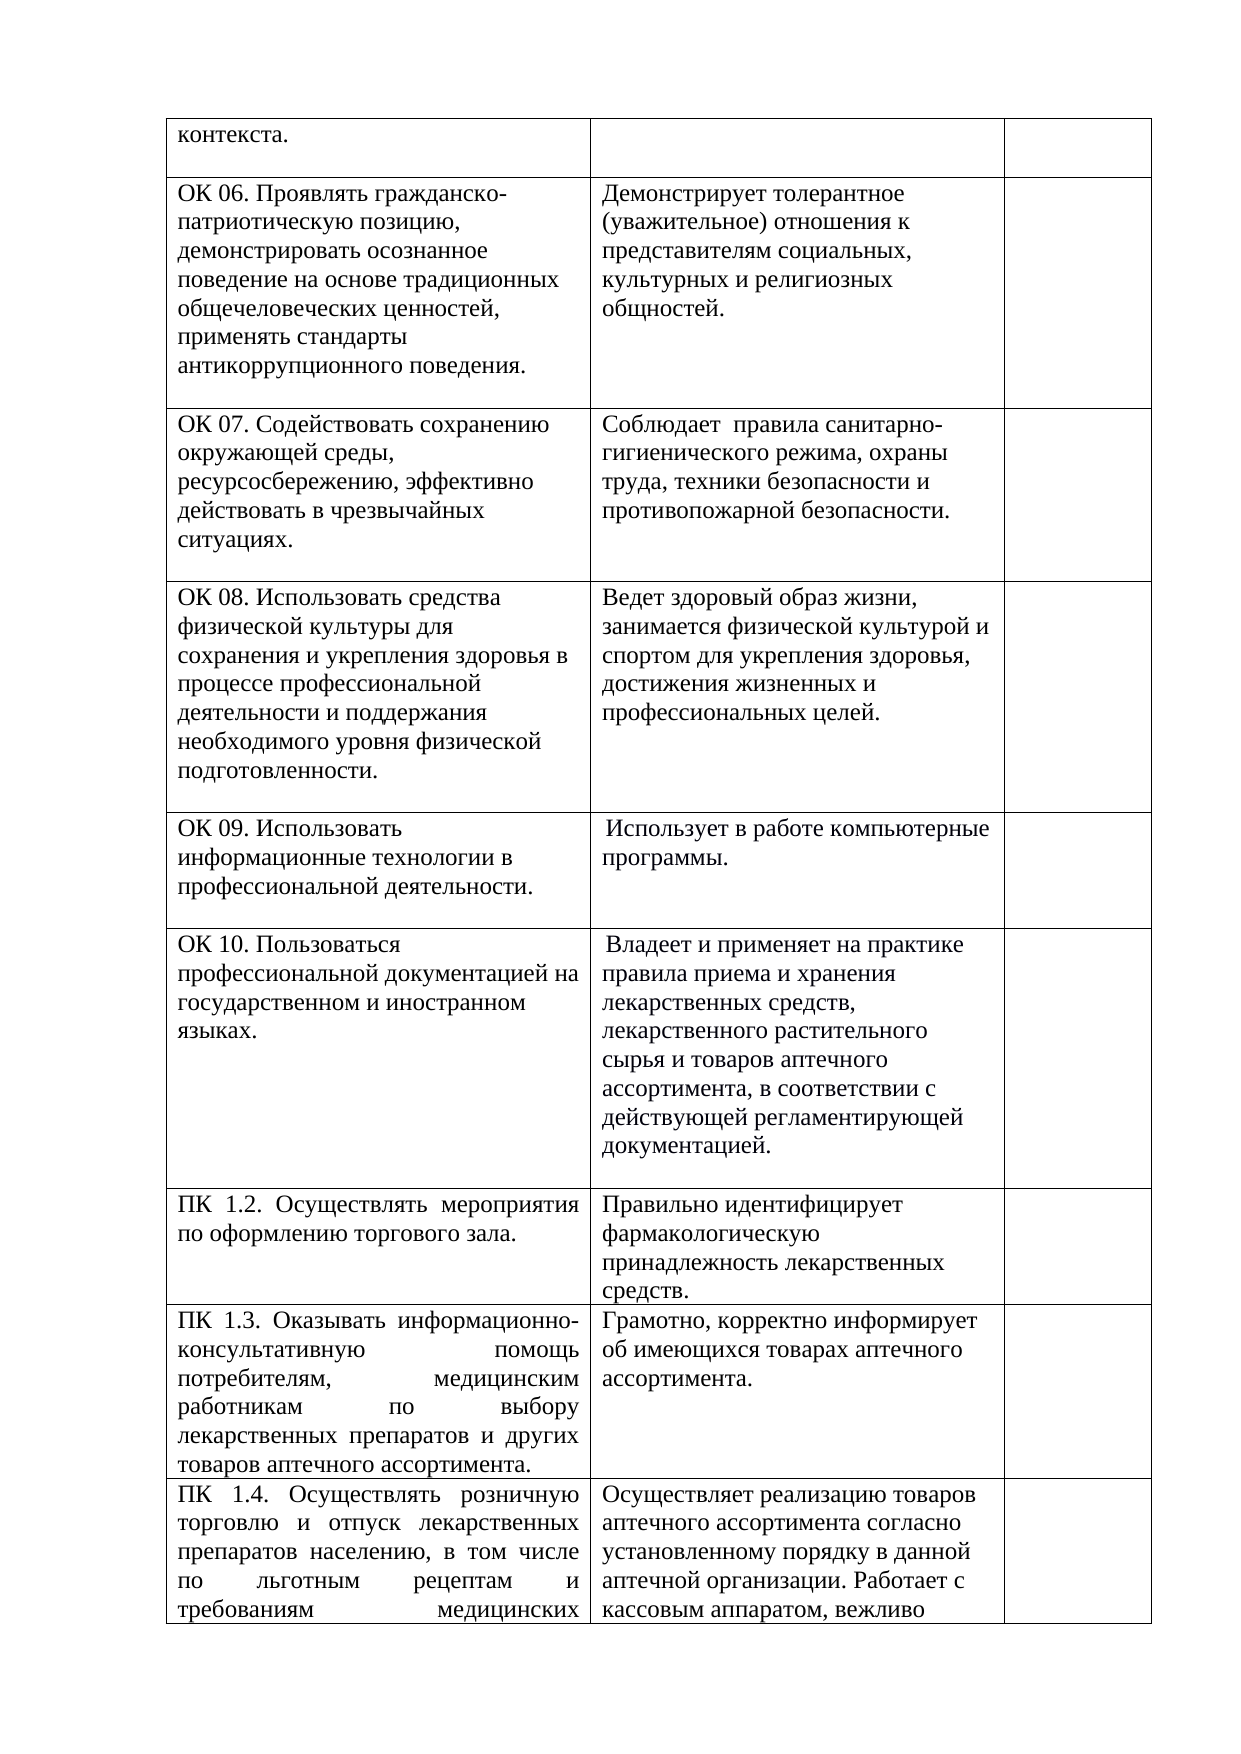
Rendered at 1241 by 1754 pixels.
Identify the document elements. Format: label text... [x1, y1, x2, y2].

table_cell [167, 1479, 590, 1622]
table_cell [591, 119, 1004, 177]
table_cell Владеет и применяет на практике правила приема и хранения лекарственных средств, лекарственного растительного сырья и товаров аптечного ассортимента, в соответствии с действующей регламентирующей документацией. [591, 929, 1004, 1188]
table_cell Ведет здоровый образ жизни, занимается физической культурой и спортом для укрепления здоровья, достижения жизненных и профессиональных целей. [591, 582, 1004, 812]
table_cell Демонстрирует толерантное (уважительное) отношения к представителям социальных, культурных и религиозных общностей. [591, 178, 1004, 408]
table_cell [1005, 1479, 1151, 1622]
table_cell ПК 1.3. Оказывать информационно-консультативную помощь потребителям, медицинским работникам по выбору лекарственных препаратов и других товаров аптечного ассортимента. [167, 1305, 590, 1478]
table_cell Грамотно, корректно информирует об имеющихся товарах аптечного ассортимента. [591, 1305, 1004, 1478]
table_cell [1005, 1305, 1151, 1478]
table_cell Соблюдает правила санитарно-гигиенического режима, охраны труда, техники безопасности и противопожарной безопасности. [591, 409, 1004, 581]
table_cell ОК 07. Содействовать сохранению окружающей среды, ресурсосбережению, эффективно действовать в чрезвычайных ситуациях. [167, 409, 590, 581]
table_cell Использует в работе компьютерные программы. [591, 813, 1004, 928]
table_cell ОК 06. Проявлять гражданско-патриотическую позицию, демонстрировать осознанное поведение на основе традиционных общечеловеческих ценностей, применять стандарты антикоррупционного поведения. [167, 178, 590, 408]
table_cell ОК 09. Использовать информационные технологии в профессиональной деятельности. [167, 813, 590, 928]
table_cell [1005, 178, 1151, 408]
table_cell ПК 1.2. Осуществлять мероприятия по оформлению торгового зала. [167, 1189, 590, 1304]
table_cell [1005, 409, 1151, 581]
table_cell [591, 1479, 1004, 1622]
table_cell [1005, 929, 1151, 1188]
table_cell Правильно идентифицирует фармакологическую принадлежность лекарственных средств. [591, 1189, 1004, 1304]
table_cell [1005, 1189, 1151, 1304]
table_cell ОК 10. Пользоваться профессиональной документацией на государственном и иностранном языках. [167, 929, 590, 1188]
table_cell [1005, 813, 1151, 928]
table_cell ОК 08. Использовать средства физической культуры для сохранения и укрепления здоровья в процессе профессиональной деятельности и поддержания необходимого уровня физической подготовленности. [167, 582, 590, 812]
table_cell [167, 119, 590, 177]
table_cell [1005, 582, 1151, 812]
table_cell [1005, 119, 1151, 177]
